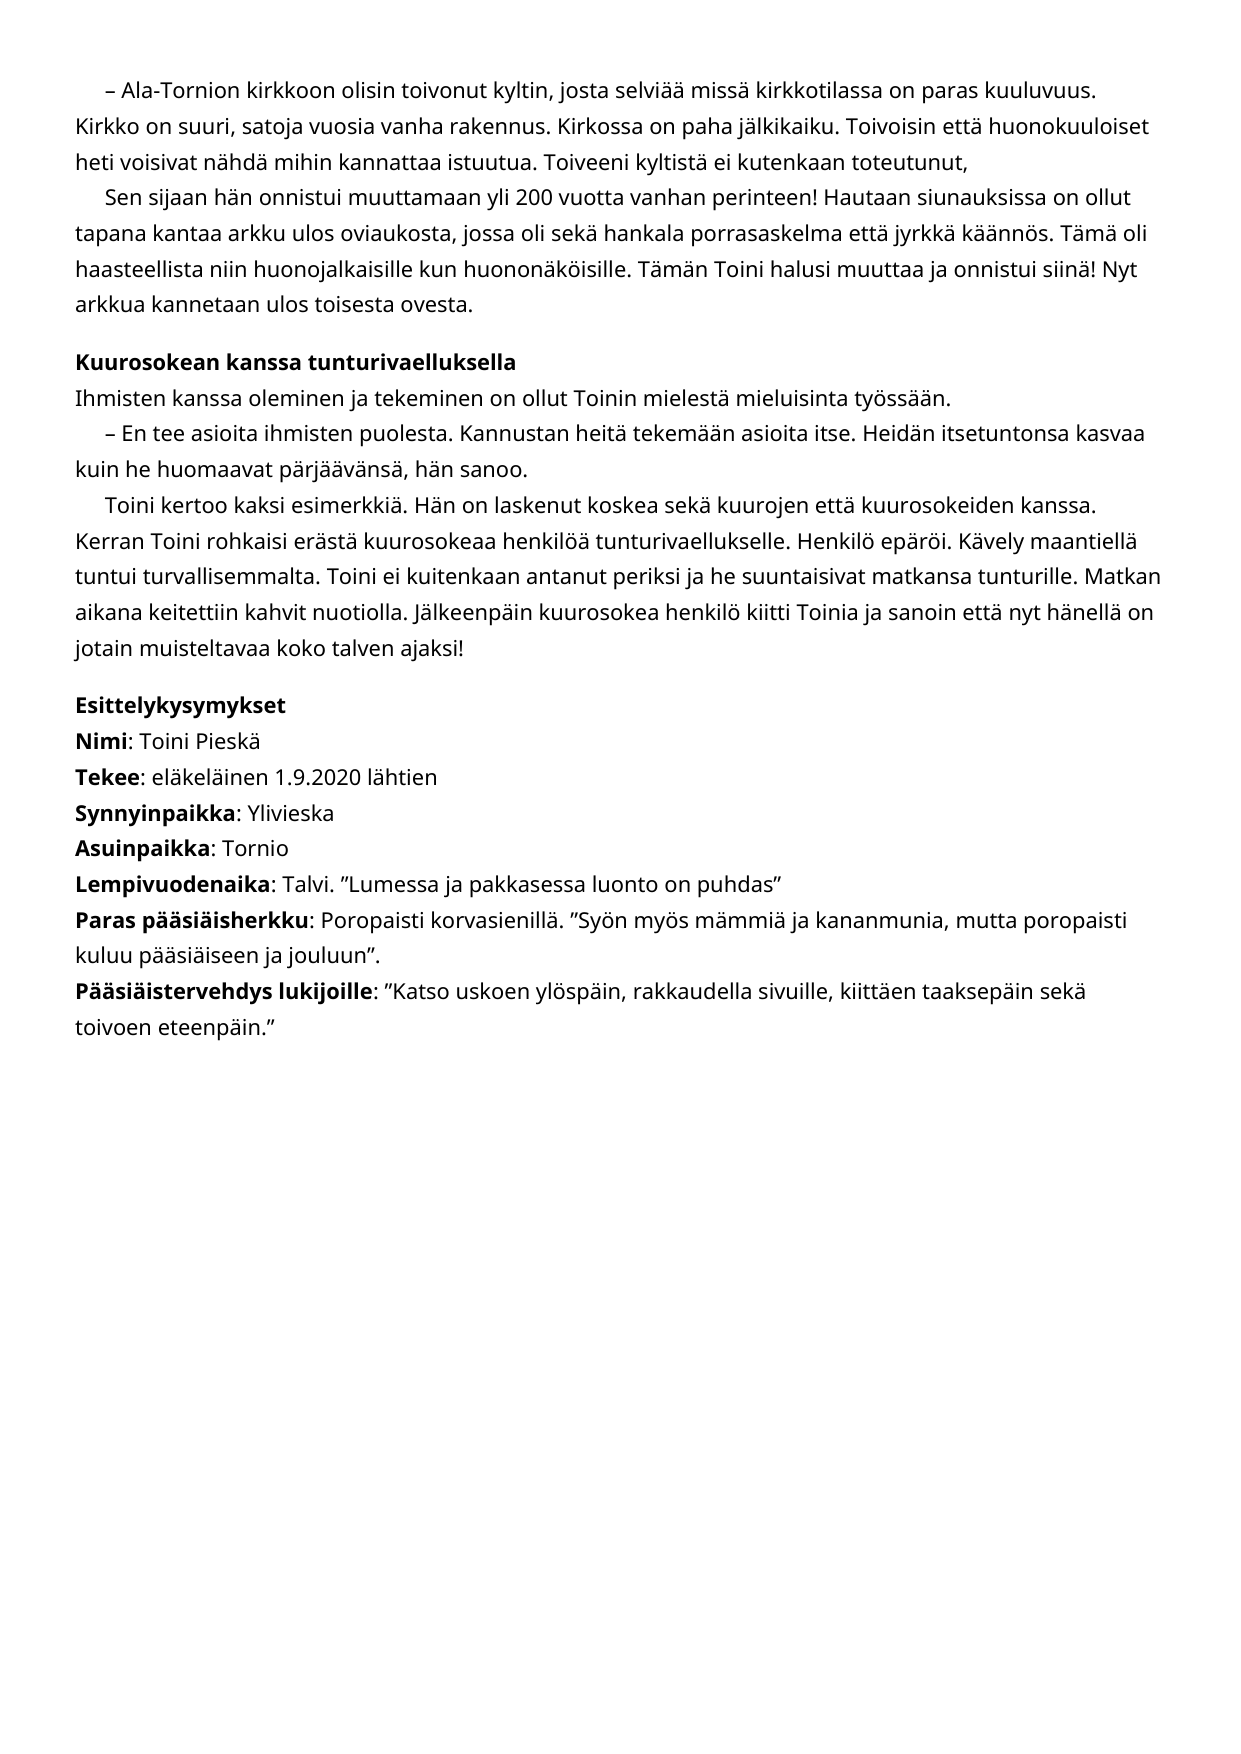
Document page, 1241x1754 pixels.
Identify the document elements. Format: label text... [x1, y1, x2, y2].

text Asuinpaikka: Tornio [75, 833, 1165, 863]
text Esittelykysymykset [75, 690, 1165, 720]
text Toini kertoo kaksi esimerkkiä. Hän on laskenut koskea sekä kuurojen että kuurosokeiden kanssa. Kerran Toini rohkaisi erästä kuurosokeaa henkilöä tunturivaellukselle. Henkilö epäröi. Kävely maantiellä tuntui turvallisemmalta. Toini ei kuitenkaan antanut periksi ja he suuntaisivat matkansa tunturille. Matkan aikana keitettiin kahvit nuotiolla. Jälkeenpäin kuurosokea henkilö kiitti Toinia ja sanoin että nyt hänellä on jotain muisteltavaa koko talven ajaksi! [75, 490, 1165, 663]
text – Ala-Tornion kirkkoon olisin toivonut kyltin, josta selviää missä kirkkotilassa on paras kuuluvuus. Kirkko on suuri, satoja vuosia vanha rakennus. Kirkossa on paha jälkikaiku. Toivoisin että huonokuuloiset heti voisivat nähdä mihin kannattaa istuutua. Toiveeni kyltistä ei kutenkaan toteutunut, [75, 75, 1165, 176]
text Paras pääsiäisherkku: Poropaisti korvasienillä. ”Syön myös mämmiä ja kananmunia, mutta poropaisti kuluu pääsiäiseen ja jouluun”. [75, 905, 1165, 970]
text Nimi: Toini Pieskä [75, 726, 1165, 756]
text Pääsiäistervehdys lukijoille: ”Katso uskoen ylöspäin, rakkaudella sivuille, kiittäen taaksepäin sekä toivoen eteenpäin.” [75, 976, 1165, 1042]
text Lempivuodenaika: Talvi. ”Lumessa ja pakkasessa luonto on puhdas” [75, 869, 1165, 899]
text – En tee asioita ihmisten puolesta. Kannustan heitä tekemään asioita itse. Heidän itsetuntonsa kasvaa kuin he huomaavat pärjäävänsä, hän sanoo. [75, 418, 1165, 484]
text Sen sijaan hän onnistui muuttamaan yli 200 vuotta vanhan perinteen! Hautaan siunauksissa on ollut tapana kantaa arkku ulos oviaukosta, jossa oli sekä hankala porrasaskelma että jyrkkä käännös. Tämä oli haasteellista niin huonojalkaisille kun huononäköisille. Tämän Toini halusi muuttaa ja onnistui siinä! Nyt arkkua kannetaan ulos toisesta ovesta. [75, 182, 1165, 319]
text Kuurosokean kanssa tunturivaelluksella [75, 347, 1165, 377]
text Tekee: eläkeläinen 1.9.2020 lähtien [75, 762, 1165, 792]
text Ihmisten kanssa oleminen ja tekeminen on ollut Toinin mielestä mieluisinta työssään. [75, 383, 1165, 412]
text Synnyinpaikka: Ylivieska [75, 798, 1165, 827]
